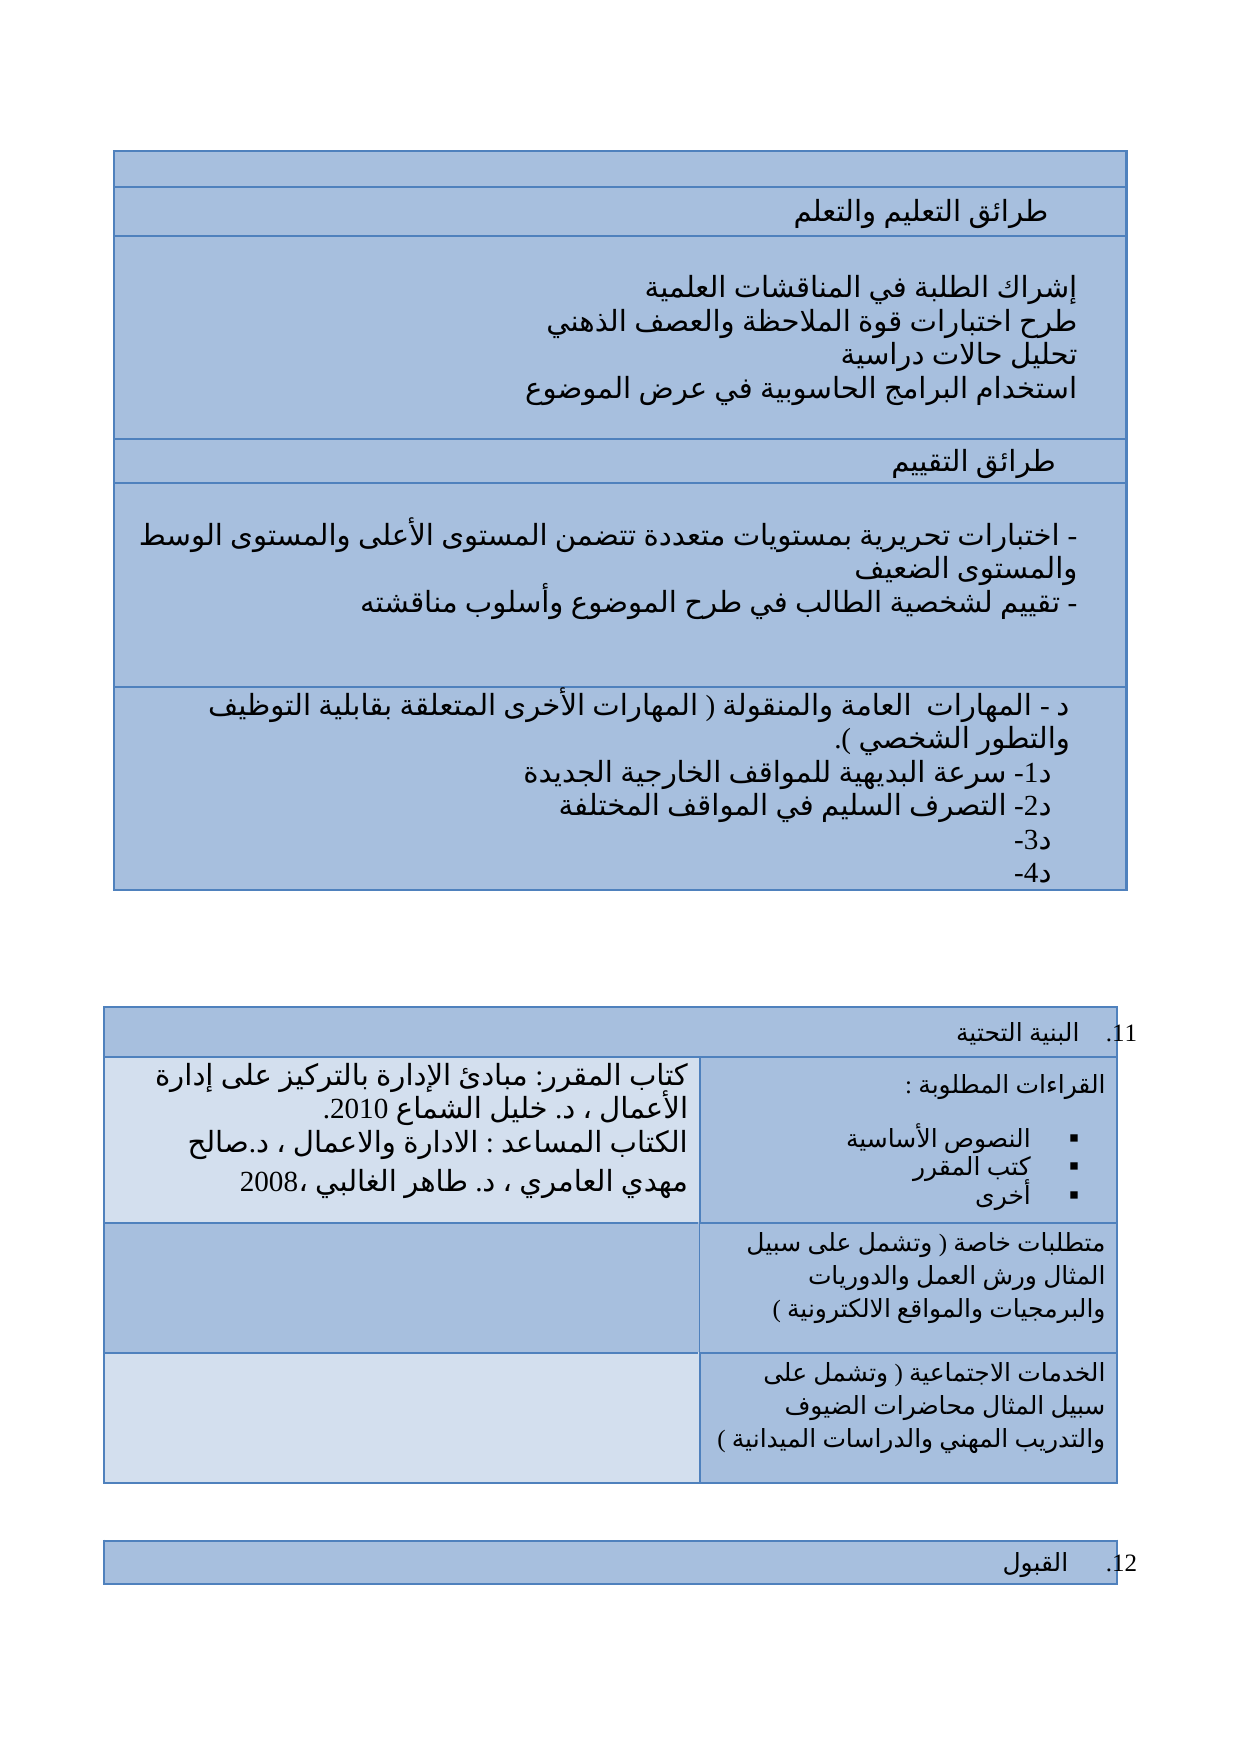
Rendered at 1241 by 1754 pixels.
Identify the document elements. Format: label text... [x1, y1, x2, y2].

table_header البنية التحتية [105, 1008, 1116, 1056]
table_cell [105, 1352, 699, 1482]
table_cell د - المهارات العامة والمنقولة ( المهارات الأخرى المتعلقة بقابلية التوظيف والتطور الشخصي ). د1- سرعة البديهية للمواقف الخارجية الجديدة د2- التصرف السليم في المواقف المختلفة د3- د4- [115, 688, 1125, 889]
table_cell كتاب المقرر: مبادئ الإدارة بالتركيز على إدارة الأعمال ، د. خليل الشماع 2010. الكتاب المساعد : الادارة والاعمال ، د.صالح مهدي العامري ، د. طاهر الغالبي ،2008 [105, 1058, 699, 1222]
table_header القبول [105, 1542, 1116, 1583]
table_cell الخدمات الاجتماعية ( وتشمل على سبيل المثال محاضرات الضيوف والتدريب المهني والدراسات الميدانية ) [701, 1354, 1116, 1482]
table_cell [115, 152, 1125, 186]
table_cell متطلبات خاصة ( وتشمل على سبيل المثال ورش العمل والدوريات والبرمجيات والمواقع الالكترونية ) [700, 1224, 1116, 1352]
table_cell طرائق التقييم [115, 440, 1125, 482]
table_cell [105, 1222, 699, 1352]
table_cell إشراك الطلبة في المناقشات العلمية طرح اختبارات قوة الملاحظة والعصف الذهني تحليل حالات دراسية استخدام البرامج الحاسوبية في عرض الموضوع [115, 237, 1125, 438]
table_cell - اختبارات تحريرية بمستويات متعددة تتضمن المستوى الأعلى والمستوى الوسط والمستوى الضعيف - تقييم لشخصية الطالب في طرح الموضوع وأسلوب مناقشته [115, 484, 1125, 686]
table_cell طرائق التعليم والتعلم [115, 188, 1125, 235]
table_cell القراءات المطلوبة : النصوص الأساسية كتب المقرر أخرى [701, 1058, 1116, 1222]
